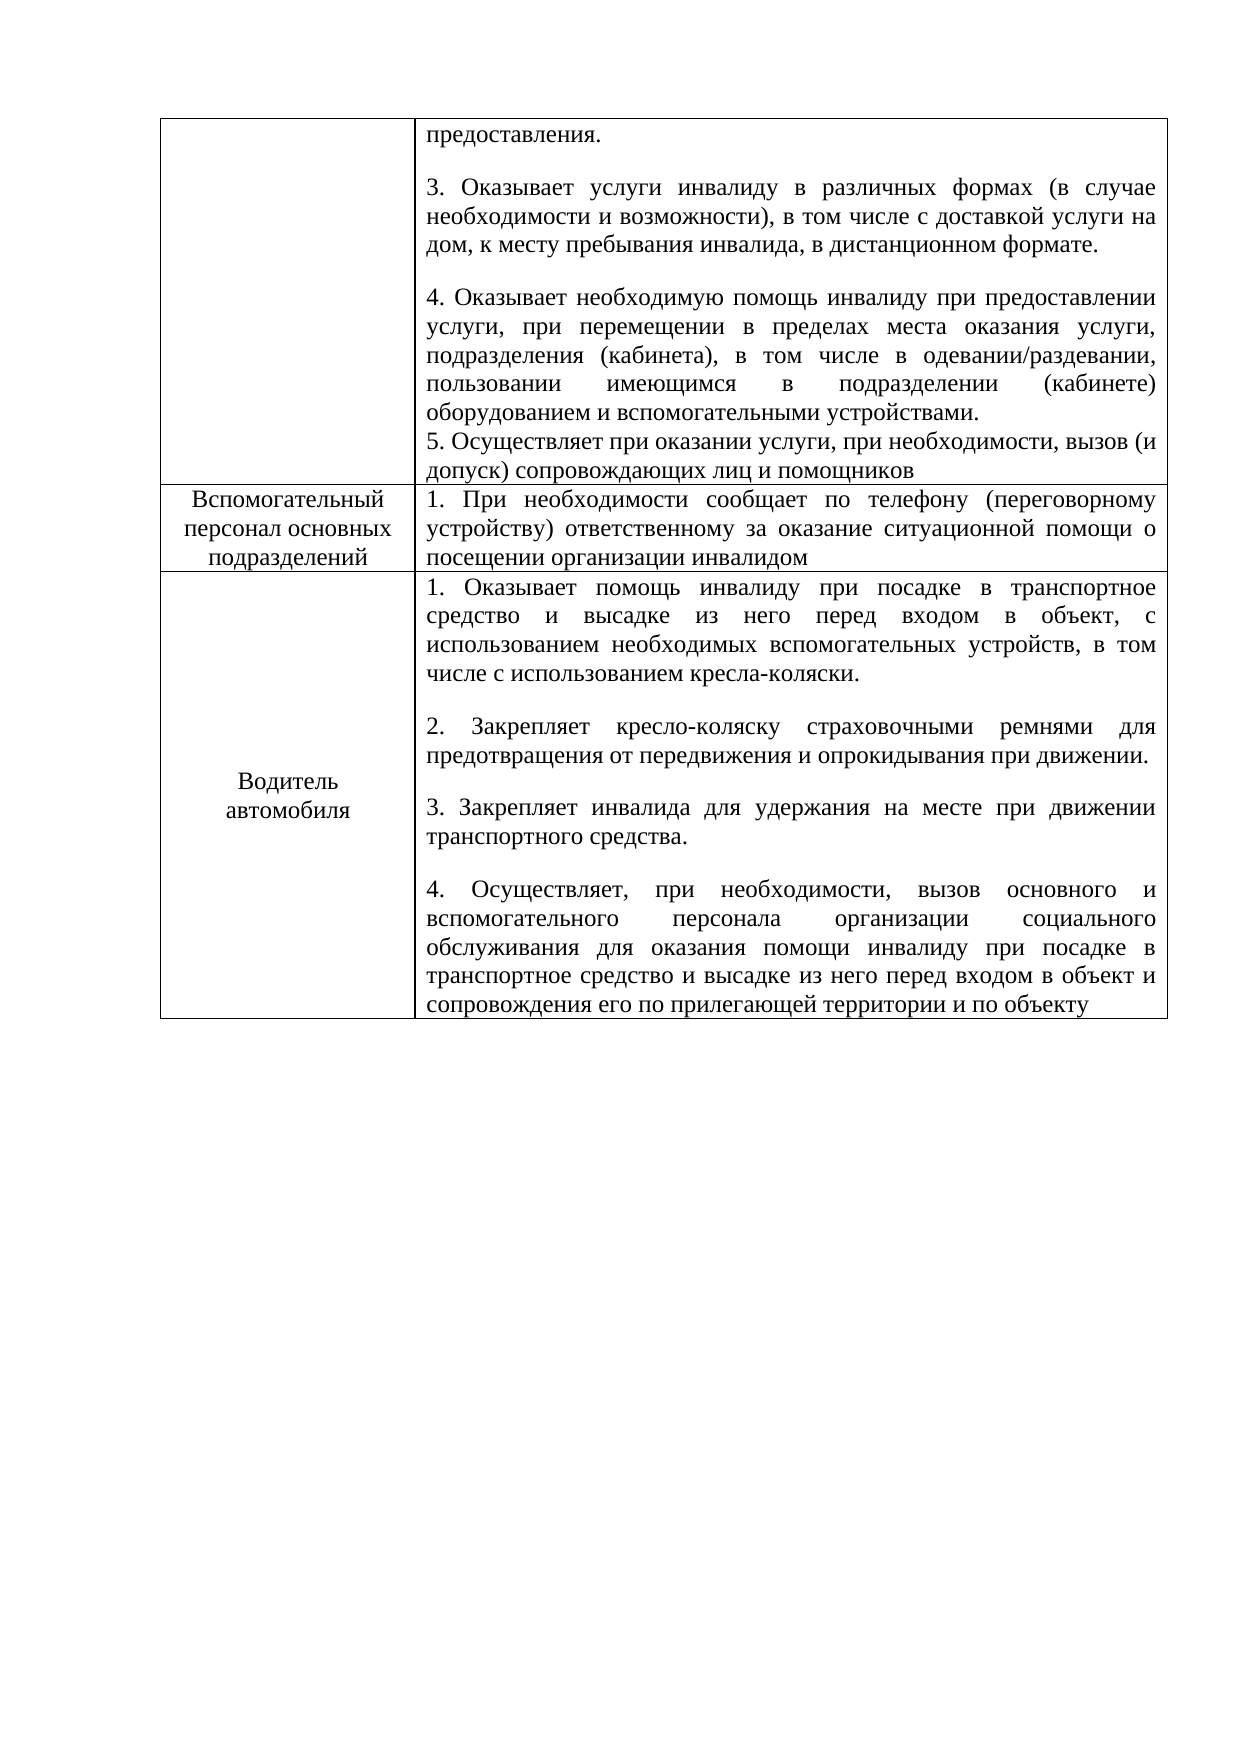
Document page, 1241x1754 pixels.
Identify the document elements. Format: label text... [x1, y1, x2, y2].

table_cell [416, 119, 1167, 483]
table_cell 1. Оказывает помощь инвалиду при посадке в транспортное средство и высадке из него перед входом в объект, с использованием необходимых вспомогательных устройств, в том числе с использованием кресла-коляски. 2. Закрепляет кресло-коляску страховочными ремнями для предотвращения от передвижения и опрокидывания при движении. 3. Закрепляет инвалида для удержания на месте при движении транспортного средства. 4. Осуществляет, при необходимости, вызов основного и вспомогательного персонала организации социального обслуживания для оказания помощи инвалиду при посадке в транспортное средство и высадке из него перед входом в объект и сопровождения его по прилегающей территории и по объекту [416, 572, 1167, 1018]
table_cell Водитель автомобиля [161, 572, 414, 1018]
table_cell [161, 119, 414, 483]
table_cell 1. При необходимости сообщает по телефону (переговорному устройству) ответственному за оказание ситуационной помощи о посещении организации инвалидом [416, 485, 1167, 571]
table_cell Вспомогательный персонал основных подразделений [161, 485, 414, 571]
